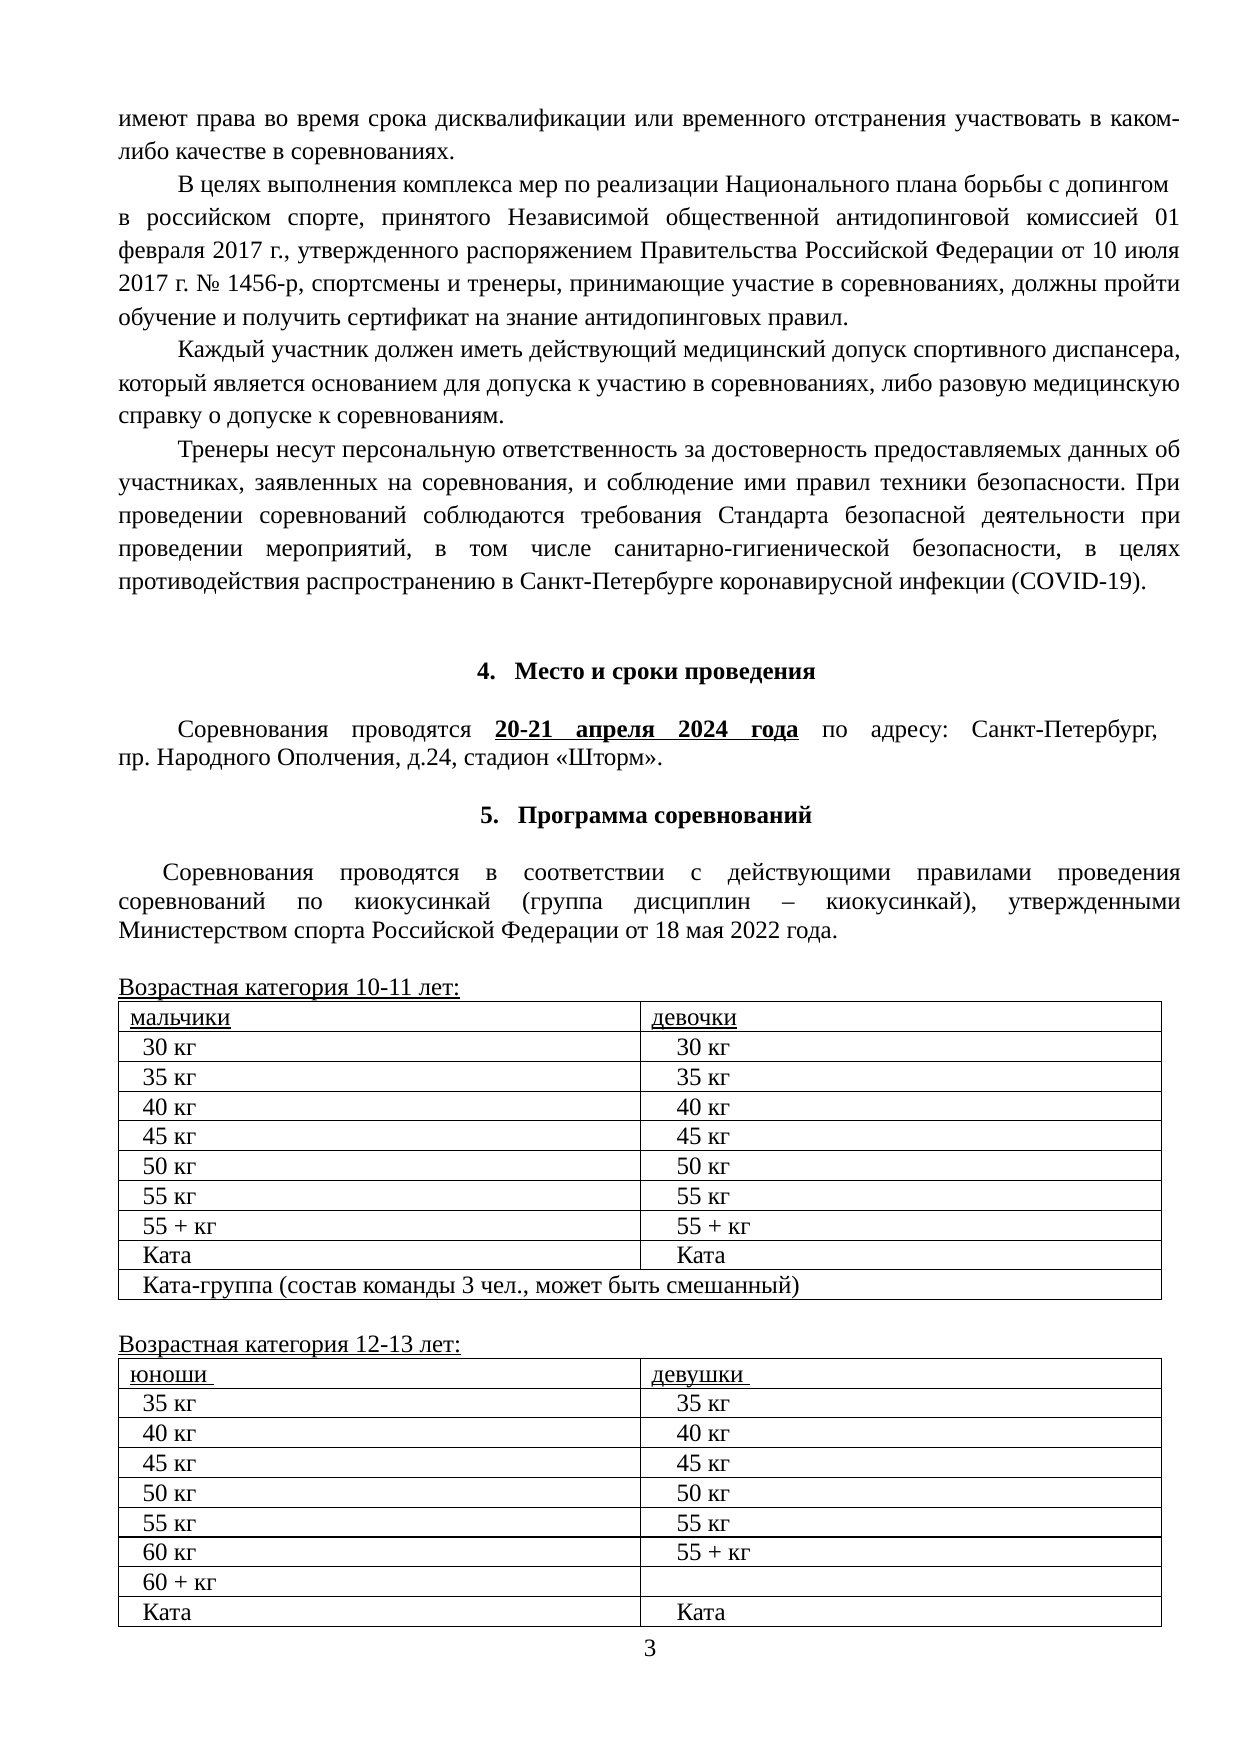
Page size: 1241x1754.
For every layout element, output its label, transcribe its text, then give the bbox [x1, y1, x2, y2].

table_cell 55 + кг [641, 1211, 1161, 1239]
table_cell 45 кг [119, 1448, 640, 1477]
table_cell 40 кг [641, 1092, 1161, 1120]
text В целях выполнения комплекса мер по реализации Национального плана борьбы с допингом [118, 169, 1181, 198]
table_cell [641, 1567, 1161, 1596]
table_cell 55 кг [119, 1181, 640, 1210]
table_cell 35 кг [641, 1062, 1161, 1091]
table_cell Ката [119, 1241, 640, 1269]
text Тренеры несут персональную ответственность за достоверность предоставляемых данных об участниках, заявленных на соревнования, и соблюдение ими правил техники безопасности. При проведении соревнований соблюдаются требования Стандарта безопасной деятельности при проведении мероприятий, в том числе санитарно-гигиенической безопасности, в целях противодействия распространению в Санкт-Петербурге коронавирусной инфекции (COVID-19). [118, 434, 1181, 594]
table_cell 45 кг [641, 1448, 1161, 1477]
text Соревнования проводятся в соответствии с действующими правилами проведения соревнований по киокусинкай (группа дисциплин – киокусинкай), утвержденными Министерством спорта Российской Федерации от 18 мая 2022 года. [118, 857, 1181, 944]
text Соревнования проводятся 20-21 апреля 2024 года по адресу: Санкт-Петербург, пр. Народного Ополчения, д.24, стадион «Шторм». [118, 714, 1181, 771]
table_cell 35 кг [119, 1062, 640, 1091]
table_cell 40 кг [119, 1092, 640, 1120]
table_header мальчики [119, 1002, 640, 1031]
table_cell 60 кг [119, 1538, 640, 1566]
list Место и сроки проведения [156, 656, 1137, 685]
table_cell 55 кг [641, 1508, 1161, 1536]
table_cell 35 кг [119, 1389, 640, 1417]
table_cell 55 + кг [119, 1211, 640, 1239]
table_header девочки [641, 1002, 1161, 1031]
table_cell 50 кг [119, 1478, 640, 1507]
table_cell 55 + кг [641, 1538, 1161, 1566]
list Программа соревнований [156, 800, 1137, 829]
table_cell 55 кг [119, 1508, 640, 1536]
table_cell 45 кг [641, 1121, 1161, 1150]
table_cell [119, 1270, 1161, 1299]
text в российском спорте, принятого Независимой общественной антидопинговой комиссией 01 февраля 2017 г., утвержденного распоряжением Правительства Российской Федерации от 10 июля 2017 г. № 1456-р, спортсмены и тренеры, принимающие участие в соревнованиях, должны пройти обучение и получить сертификат на знание антидопинговых правил. [118, 202, 1181, 330]
table_cell 35 кг [641, 1389, 1161, 1417]
table_cell 60 + кг [119, 1567, 640, 1596]
table_cell 45 кг [119, 1121, 640, 1150]
table_cell 50 кг [119, 1151, 640, 1180]
table_header девушки [641, 1359, 1161, 1387]
table_cell Ката [641, 1241, 1161, 1269]
text Возрастная категория 10-11 лет: [118, 972, 1181, 1001]
table_cell 30 кг [641, 1032, 1161, 1061]
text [118, 103, 1181, 165]
table_cell 40 кг [641, 1418, 1161, 1447]
table_cell 55 кг [641, 1181, 1161, 1210]
table_header юноши [119, 1359, 640, 1387]
table_cell Ката [641, 1597, 1161, 1626]
table_cell 50 кг [641, 1478, 1161, 1507]
table_cell 40 кг [119, 1418, 640, 1447]
text Каждый участник должен иметь действующий медицинский допуск спортивного диспансера, который является основанием для допуска к участию в соревнованиях, либо разовую медицинскую справку о допуске к соревнованиям. [118, 334, 1181, 429]
table_cell 30 кг [119, 1032, 640, 1061]
table_cell Ката [119, 1597, 640, 1626]
text Возрастная категория 12-13 лет: [118, 1329, 1181, 1358]
table_cell 50 кг [641, 1151, 1161, 1180]
